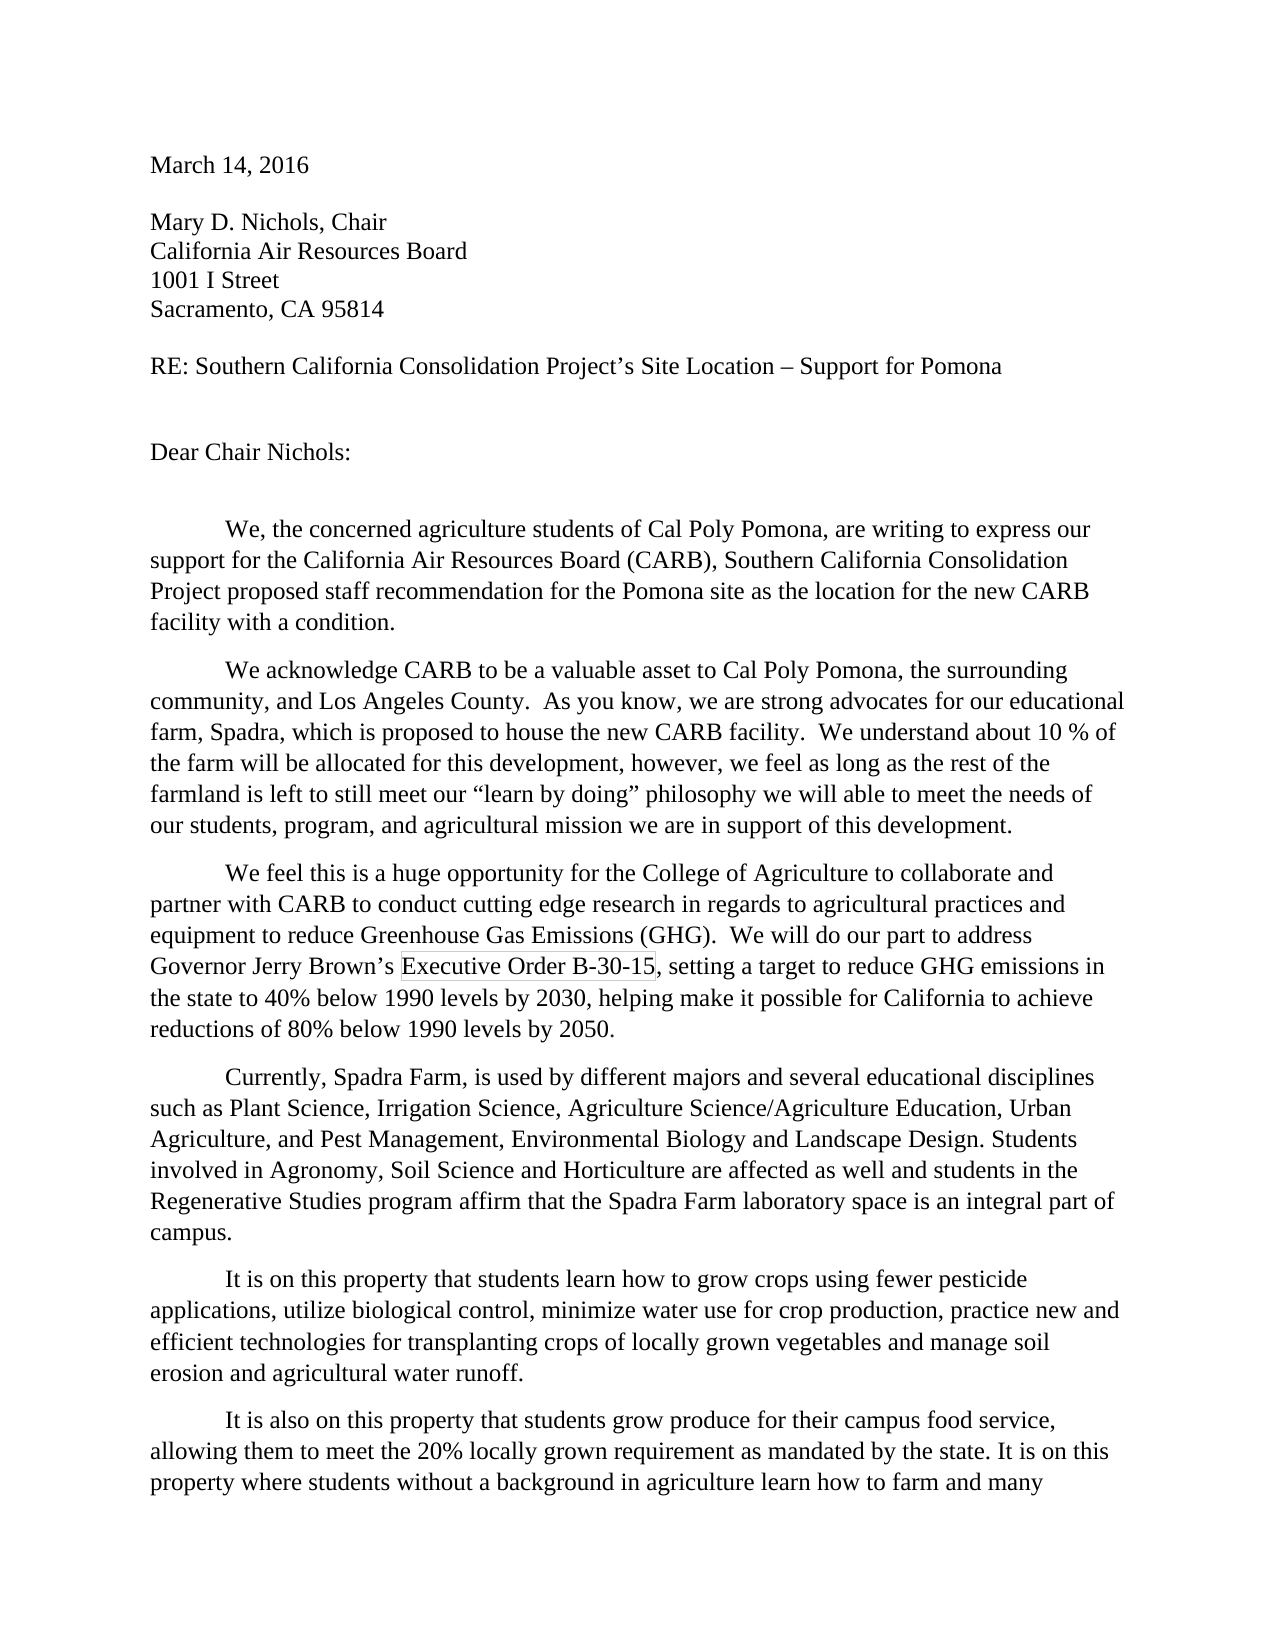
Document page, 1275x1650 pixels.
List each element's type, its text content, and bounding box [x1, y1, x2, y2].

text We, the concerned agriculture students of Cal Poly Pomona, are writing to express our support for the California Air Resources Board (CARB), Southern California Consolidation Project proposed staff recommendation for the Pomona site as the location for the new CARB facility with a condition. [150, 514, 1125, 636]
text 1001 I Street [150, 265, 1125, 294]
text March 14, 2016 [150, 150, 1125, 179]
text Dear Chair Nichols: [150, 437, 1125, 466]
text RE: Southern California Consolidation Project’s Site Location – Support for Pomona [150, 351, 1125, 380]
text We feel this is a huge opportunity for the College of Agriculture to collaborate and partner with CARB to conduct cutting edge research in regards to agricultural practices and equipment to reduce Greenhouse Gas Emissions (GHG). We will do our part to address Governor Jerry Brown’s Executive Order B-30-15, setting a target to reduce GHG emissions in the state to 40% below 1990 levels by 2030, helping make it possible for California to achieve reductions of 80% below 1990 levels by 2050. [150, 858, 1125, 1043]
text Sacramento, CA 95814 [150, 294, 1125, 322]
text Currently, Spadra Farm, is used by different majors and several educational disciplines such as Plant Science, Irrigation Science, Agriculture Science/Agriculture Education, Urban Agriculture, and Pest Management, Environmental Biology and Landscape Design. Students involved in Agronomy, Soil Science and Horticulture are affected as well and students in the Regenerative Studies program affirm that the Spadra Farm laboratory space is an integral part of campus. [150, 1062, 1125, 1246]
text Mary D. Nichols, Chair [150, 207, 1125, 236]
text It is on this property that students learn how to grow crops using fewer pesticide applications, utilize biological control, minimize water use for crop production, practice new and efficient technologies for transplanting crops of locally grown vegetables and manage soil erosion and agricultural water runoff. [150, 1264, 1125, 1386]
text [150, 1405, 1125, 1496]
text California Air Resources Board [150, 236, 1125, 265]
text We acknowledge CARB to be a valuable asset to Cal Poly Pomona, the surrounding community, and Los Angeles County. As you know, we are strong advocates for our educational farm, Spadra, which is proposed to house the new CARB facility. We understand about 10 % of the farm will be allocated for this development, however, we feel as long as the rest of the farmland is left to still meet our “learn by doing” philosophy we will able to meet the needs of our students, program, and agricultural mission we are in support of this development. [150, 655, 1125, 839]
